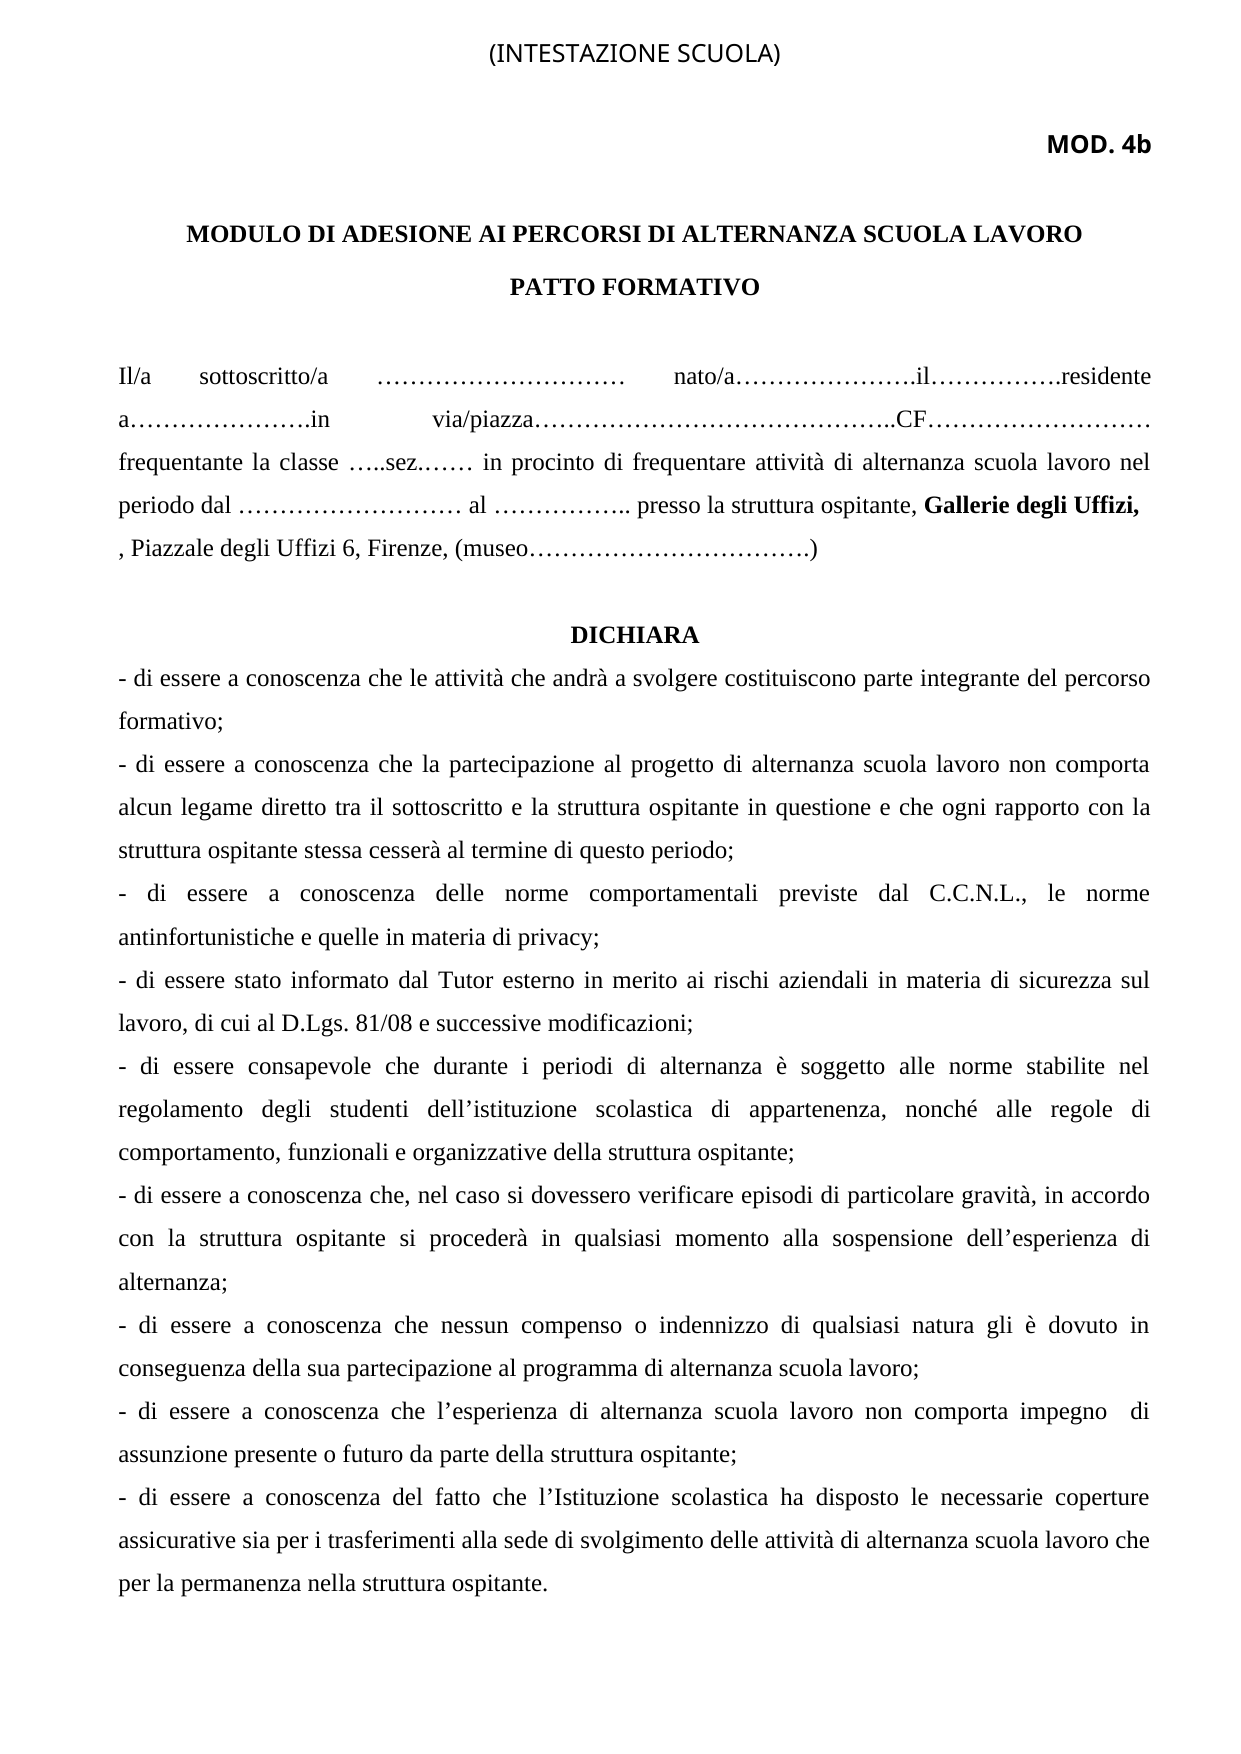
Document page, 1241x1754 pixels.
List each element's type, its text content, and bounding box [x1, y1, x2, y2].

text - di essere a conoscenza che l’esperienza di alternanza scuola lavoro non comporta impegno di assunzione presente o futuro da parte della struttura ospitante; [118, 1396, 1152, 1468]
text - di essere a conoscenza delle norme comportamentali previste dal C.C.N.L., le norme antinfortunistiche e quelle in materia di privacy; [118, 878, 1152, 950]
text MODULO DI ADESIONE AI PERCORSI DI ALTERNANZA SCUOLA LAVORO [118, 219, 1152, 248]
text Il/a sottoscritto/a ………………………… nato/a………………….il…………….residente a………………….in via/piazza……………………………………..CF……………………… frequentante la classe …..sez.…… in procinto di frequentare attività di alternanza scuola lavoro nel periodo dal ……………………… al …………….. presso la struttura ospitante, Gallerie degli Uffizi, [118, 361, 1152, 519]
text - di essere a conoscenza che le attività che andrà a svolgere costituiscono parte integrante del percorso formativo; [118, 663, 1152, 735]
text - di essere a conoscenza che la partecipazione al progetto di alternanza scuola lavoro non comporta alcun legame diretto tra il sottoscritto e la struttura ospitante in questione e che ogni rapporto con la struttura ospitante stessa cesserà al termine di questo periodo; [118, 749, 1152, 864]
text MOD. 4b [118, 127, 1152, 161]
text - di essere a conoscenza che, nel caso si dovessero verificare episodi di particolare gravità, in accordo con la struttura ospitante si procederà in qualsiasi momento alla sospensione dell’esperienza di alternanza; [118, 1180, 1152, 1295]
text - di essere a conoscenza del fatto che l’Istituzione scolastica ha disposto le necessarie coperture assicurative sia per i trasferimenti alla sede di svolgimento delle attività di alternanza scuola lavoro che per la permanenza nella struttura ospitante. [118, 1482, 1152, 1597]
text , Piazzale degli Uffizi 6, Firenze, (museo…………………………….) [118, 533, 1152, 562]
text - di essere a conoscenza che nessun compenso o indennizzo di qualsiasi natura gli è dovuto in conseguenza della sua partecipazione al programma di alternanza scuola lavoro; [118, 1310, 1152, 1382]
text DICHIARA [118, 620, 1152, 648]
text PATTO FORMATIVO [118, 272, 1152, 301]
text - di essere stato informato dal Tutor esterno in merito ai rischi aziendali in materia di sicurezza sul lavoro, di cui al D.Lgs. 81/08 e successive modificazioni; [118, 965, 1152, 1037]
text - di essere consapevole che durante i periodi di alternanza è soggetto alle norme stabilite nel regolamento degli studenti dell’istituzione scolastica di appartenenza, nonché alle regole di comportamento, funzionali e organizzative della struttura ospitante; [118, 1051, 1152, 1166]
